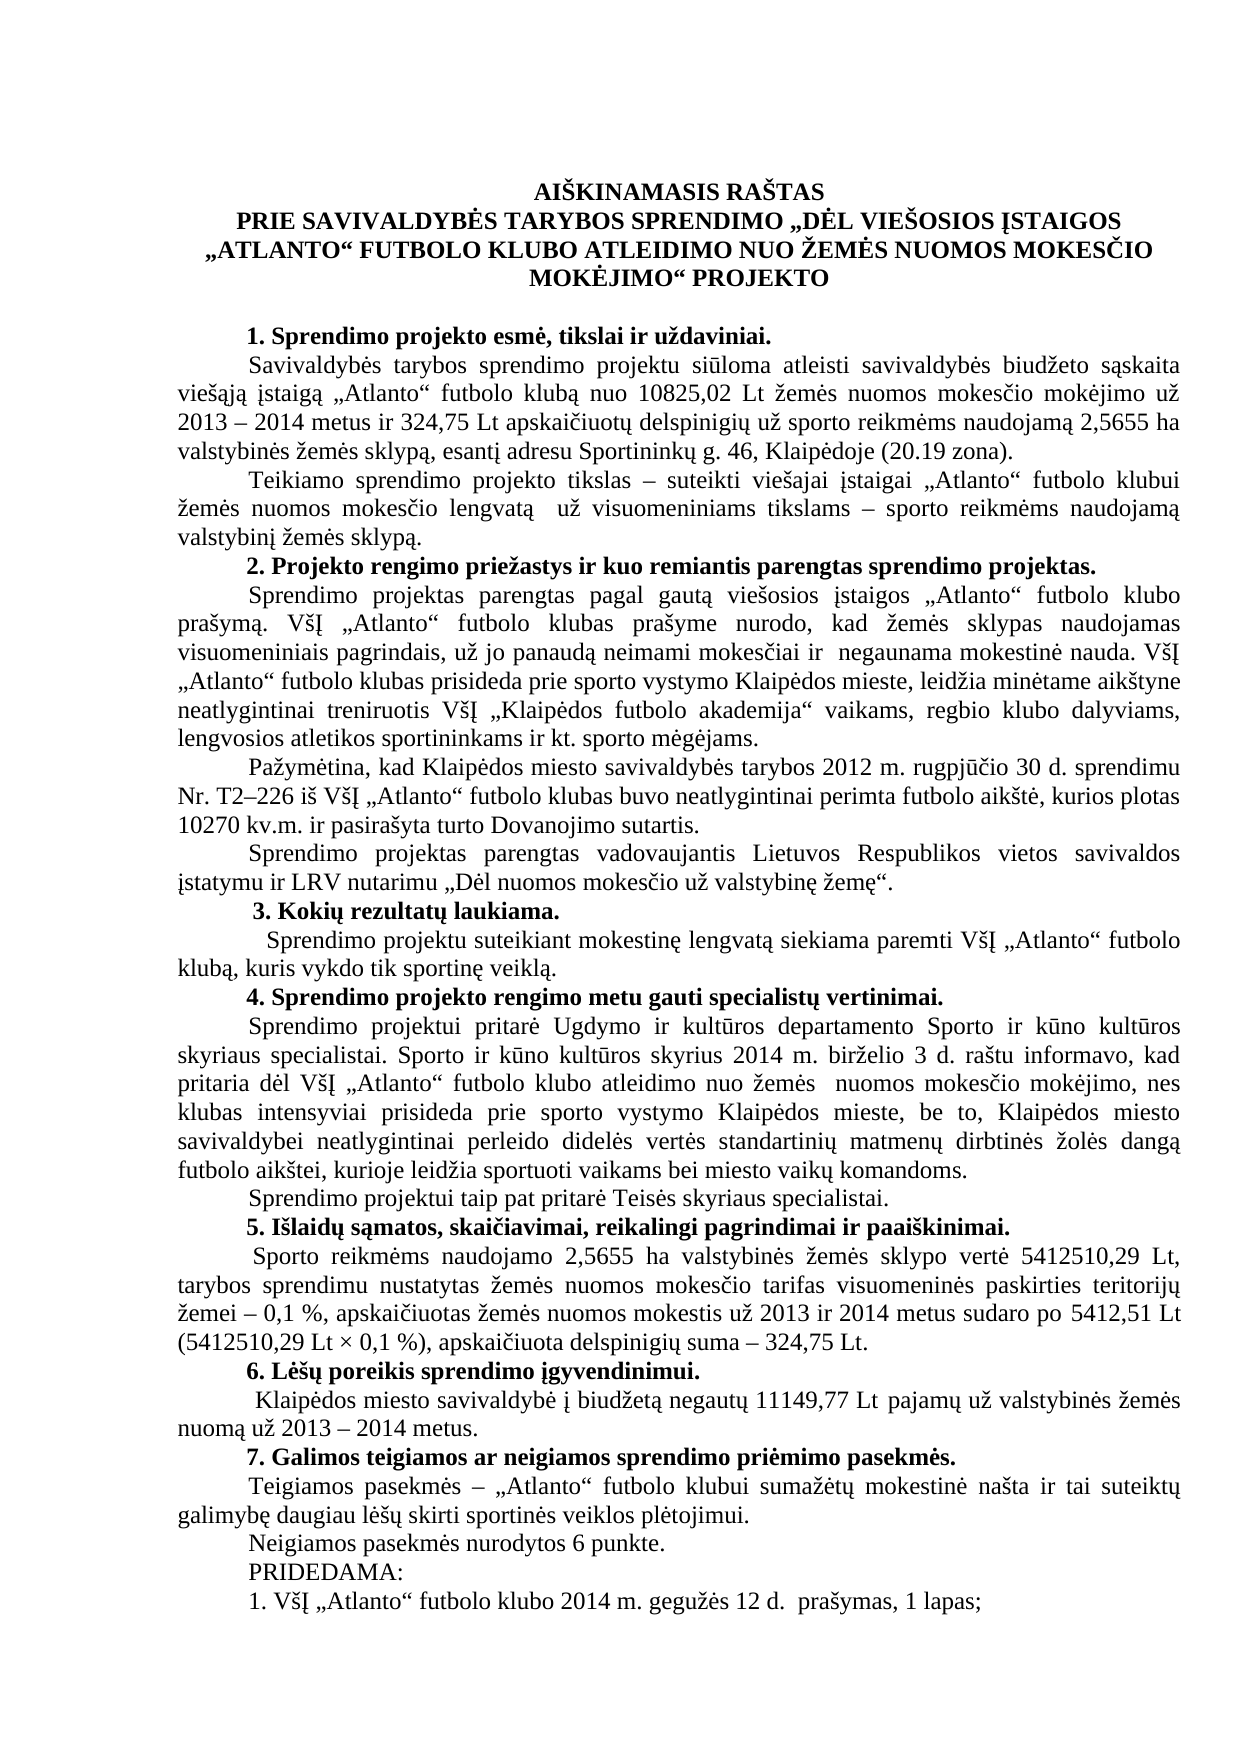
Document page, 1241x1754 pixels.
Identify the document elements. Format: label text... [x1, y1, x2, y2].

text 2. Projekto rengimo priežastys ir kuo remiantis parengtas sprendimo projektas. [177, 551, 1181, 580]
text Sprendimo projektu suteikiant mokestinę lengvatą siekiama paremti VšĮ „Atlanto“ futbolo klubą, kuris vykdo tik sportinę veiklą. [177, 925, 1181, 982]
text Klaipėdos miesto savivaldybė į biudžetą negautų 11149,77 Lt pajamų už valstybinės žemės nuomą už 2013 – 2014 metus. [177, 1385, 1181, 1442]
text Sprendimo projektas parengtas pagal gautą viešosios įstaigos „Atlanto“ futbolo klubo prašymą. VšĮ „Atlanto“ futbolo klubas prašyme nurodo, kad žemės sklypas naudojamas visuomeniniais pagrindais, už jo panaudą neimami mokesčiai ir negaunama mokestinė nauda. VšĮ „Atlanto“ futbolo klubas prisideda prie sporto vystymo Klaipėdos mieste, leidžia minėtame aikštyne neatlygintinai treniruotis VšĮ „Klaipėdos futbolo akademija“ vaikams, regbio klubo dalyviams, lengvosios atletikos sportininkams ir kt. sporto mėgėjams. [177, 580, 1181, 752]
text Teigiamos pasekmės – „Atlanto“ futbolo klubui sumažėtų mokestinė našta ir tai suteiktų galimybę daugiau lėšų skirti sportinės veiklos plėtojimui. [177, 1471, 1181, 1528]
text Pažymėtina, kad Klaipėdos miesto savivaldybės tarybos 2012 m. rugpjūčio 30 d. sprendimu Nr. T2–226 iš VšĮ „Atlanto“ futbolo klubas buvo neatlygintinai perimta futbolo aikštė, kurios plotas 10270 kv.m. ir pasirašyta turto Dovanojimo sutartis. [177, 752, 1181, 838]
text PRIDEDAMA: [177, 1557, 1181, 1586]
text Teikiamo sprendimo projekto tikslas – suteikti viešajai įstaigai „Atlanto“ futbolo klubui žemės nuomos mokesčio lengvatą už visuomeniniams tikslams – sporto reikmėms naudojamą valstybinį žemės sklypą. [177, 465, 1181, 551]
text 7. Galimos teigiamos ar neigiamos sprendimo priėmimo pasekmės. [177, 1442, 1181, 1471]
text Neigiamos pasekmės nurodytos 6 punkte. [177, 1528, 1181, 1557]
text Savivaldybės tarybos sprendimo projektu siūloma atleisti savivaldybės biudžeto sąskaita viešąją įstaigą „Atlanto“ futbolo klubą nuo 10825,02 Lt žemės nuomos mokesčio mokėjimo už 2013 – 2014 metus ir 324,75 Lt apskaičiuotų delspinigių už sporto reikmėms naudojamą valstybinės žemės sklypą, esantį adresu Sportininkų g. 46, Klaipėdoje (20.19 zona). [177, 350, 1181, 465]
text 3. Kokių rezultatų laukiama. [177, 896, 1181, 925]
text 1. Sprendimo projekto esmė, tikslai ir uždaviniai. [177, 321, 1181, 350]
text 4. Sprendimo projekto rengimo metu gauti specialistų vertinimai. [177, 982, 1181, 1011]
text Sprendimo projektas parengtas vadovaujantis Lietuvos Respublikos vietos savivaldos įstatymu ir LRV nutarimu „Dėl nuomos mokesčio už valstybinę žemę“. [177, 838, 1181, 896]
text PRIE SAVIVALDYBĖS TARYBOS SPRENDIMO „DĖL VIEŠOSIOS ĮSTAIGOS „ATLANTO“ FUTBOLO KLUBO ATLEIDIMO NUO ŽEMĖS NUOMOS MOKESČIO MOKĖJIMO“ PROJEKTO [177, 206, 1181, 292]
text Sprendimo projektui taip pat pritarė Teisės skyriaus specialistai. [177, 1183, 1181, 1212]
text 6. Lėšų poreikis sprendimo įgyvendinimui. [177, 1356, 1181, 1385]
text Sporto reikmėms naudojamo valstybinės žemės sklypo vertė 5412510,29 Lt, tarybos sprendimu nustatytas žemės nuomos mokesčio tarifas visuomeninės paskirties teritorijų žemei – 0,1 %, apskaičiuotas žemės nuomos mokestis už 2013 ir 2014 metus sudaro po 5412,51 Lt (5412510,29 Lt × 0,1 %), apskaičiuota delspinigių suma – 324,75 Lt. [177, 1241, 1181, 1356]
text AIŠKINAMASIS RAŠTAS [177, 177, 1181, 206]
text 1. VšĮ „Atlanto“ futbolo klubo 2014 m. gegužės 12 d. prašymas, 1 lapas; [177, 1586, 1181, 1615]
text Sprendimo projektui pritarė Ugdymo ir kultūros departamento Sporto ir kūno kultūros skyriaus specialistai. Sporto ir kūno kultūros skyrius 2014 m. birželio 3 d. raštu informavo, kad pritaria dėl VšĮ „Atlanto“ futbolo klubo atleidimo nuo žemės nuomos mokesčio mokėjimo, nes klubas intensyviai prisideda prie sporto vystymo Klaipėdos mieste, be to, Klaipėdos miesto savivaldybei neatlygintinai perleido didelės vertės standartinių matmenų dirbtinės žolės dangą futbolo aikštei, kurioje leidžia sportuoti vaikams bei miesto vaikų komandoms. [177, 1011, 1181, 1183]
text 5. Išlaidų sąmatos, skaičiavimai, reikalingi pagrindimai ir paaiškinimai. [177, 1212, 1181, 1241]
